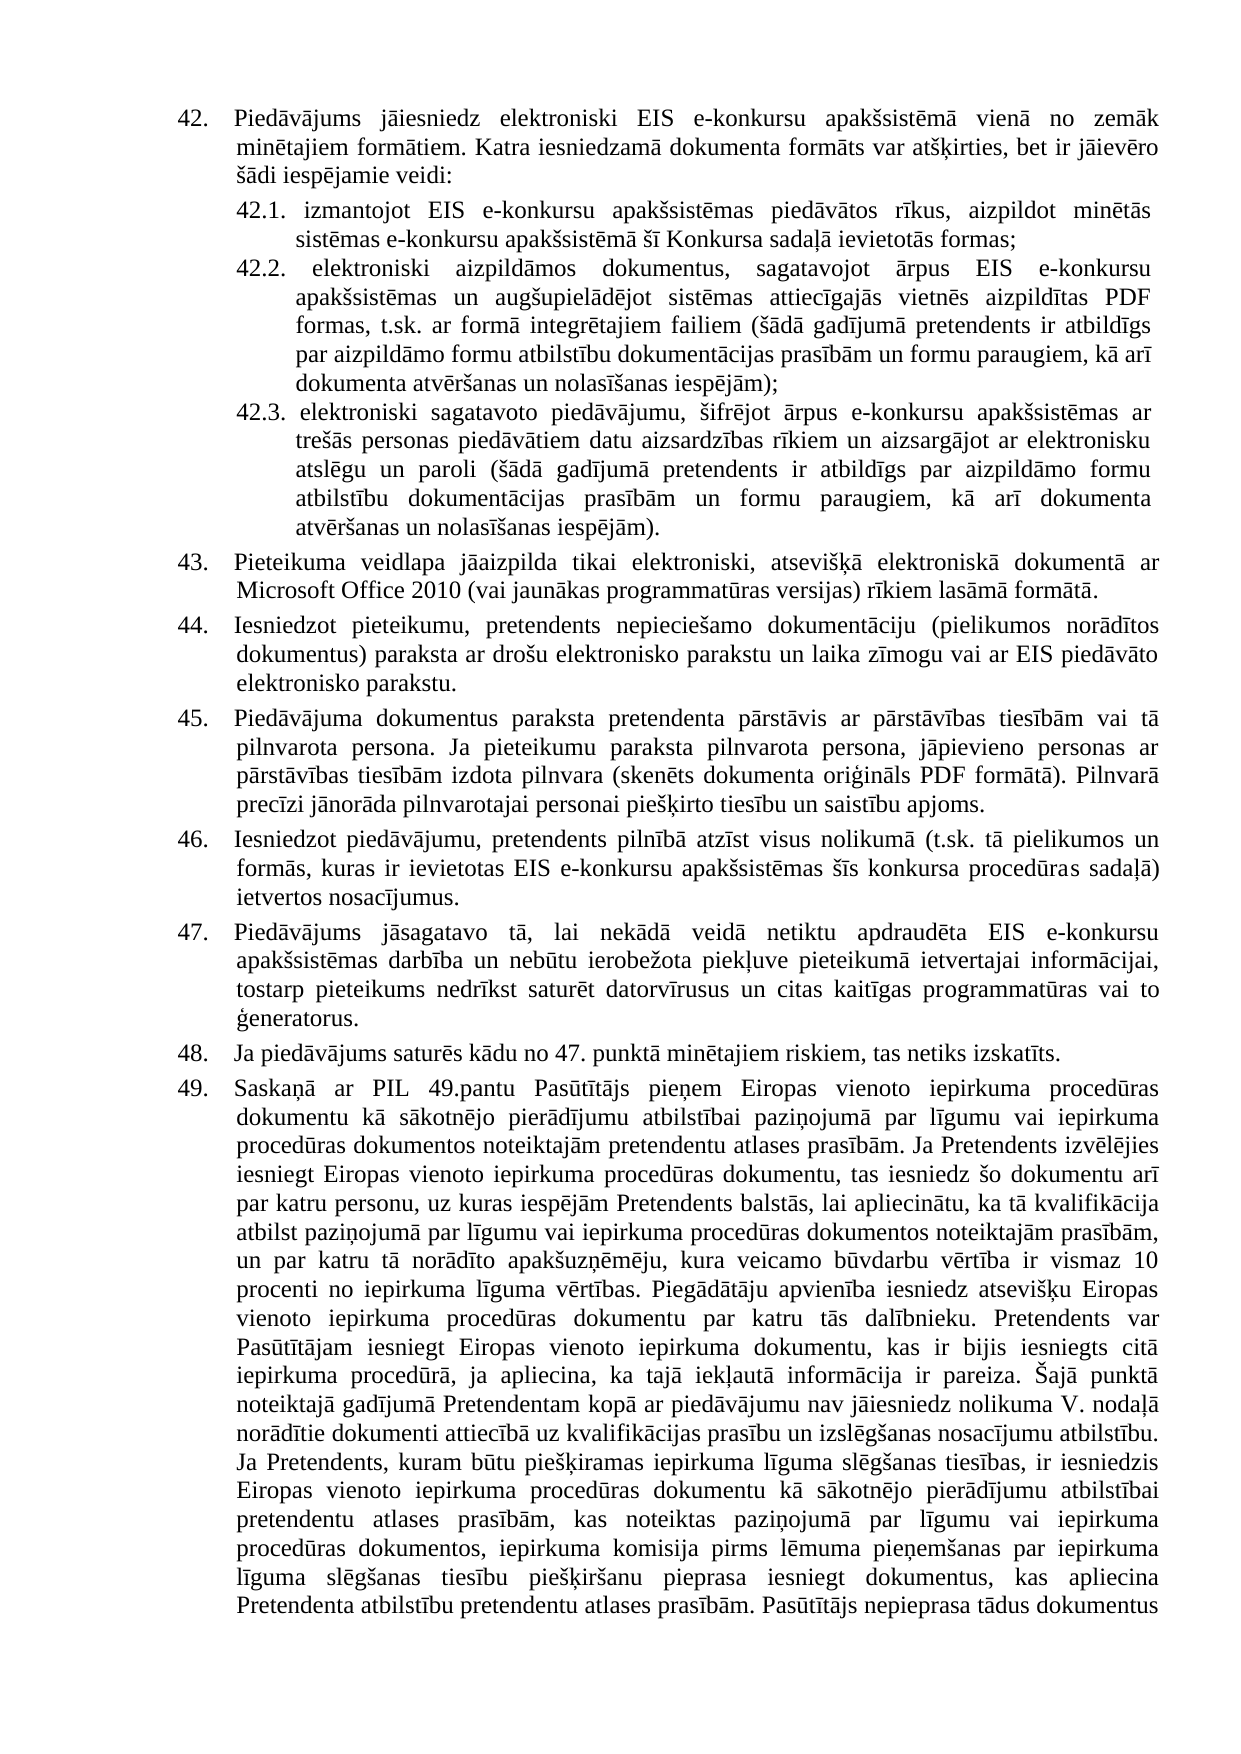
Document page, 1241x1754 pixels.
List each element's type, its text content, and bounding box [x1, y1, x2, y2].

list Ja piedāvājums saturēs kādu no 47. punktā minētajiem riskiem, tas netiks izskatīts. [177, 1038, 1160, 1067]
list Piedāvājums jāsagatavo tā, lai nekādā veidā netiktu apdraudēta EIS e-konkursu apakšsistēmas darbība un nebūtu ierobežota piekļuve pieteikumā ietvertajai informācijai, tostarp pieteikums nedrīkst saturēt datorvīrusus un citas kaitīgas programmatūras vai to ģeneratorus. [177, 917, 1160, 1032]
list Pieteikuma veidlapa jāaizpilda tikai elektroniski, atsevišķā elektroniskā dokumentā ar Microsoft Office 2010 (vai jaunākas programmatūras versijas) rīkiem lasāmā formātā. [177, 547, 1160, 604]
text 42.1. izmantojot EIS e-konkursu apakšsistēmas piedāvātos rīkus, aizpildot minētās sistēmas e-konkursu apakšsistēmā šī Konkursa sadaļā ievietotās formas; [236, 196, 1152, 253]
list Piedāvājuma dokumentus paraksta pretendenta pārstāvis ar pārstāvības tiesībām vai tā pilnvarota persona. Ja pieteikumu paraksta pilnvarota persona, jāpievieno personas ar pārstāvības tiesībām izdota pilnvara (skenēts dokumenta oriģināls PDF formātā). Pilnvarā precīzi jānorāda pilnvarotajai personai piešķirto tiesību un saistību apjoms. [177, 703, 1160, 818]
list Iesniedzot pieteikumu, pretendents nepieciešamo dokumentāciju (pielikumos norādītos dokumentus) paraksta ar drošu elektronisko parakstu un laika zīmogu vai ar EIS piedāvāto elektronisko parakstu. [177, 611, 1160, 697]
list Piedāvājums jāiesniedz elektroniski EIS e-konkursu apakšsistēmā vienā no zemāk minētajiem formātiem. Katra iesniedzamā dokumenta formāts var atšķirties, bet ir jāievēro šādi iespējamie veidi: [177, 103, 1160, 189]
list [177, 1073, 1160, 1619]
list Iesniedzot piedāvājumu, pretendents pilnībā atzīst visus nolikumā (t.sk. tā pielikumos un formās, kuras ir ievietotas EIS e-konkursu apakšsistēmas šīs konkursa procedūras sadaļā) ietvertos nosacījumus. [177, 824, 1160, 911]
text 42.3. elektroniski sagatavoto piedāvājumu, šifrējot ārpus e-konkursu apakšsistēmas ar trešās personas piedāvātiem datu aizsardzības rīkiem un aizsargājot ar elektronisku atslēgu un paroli (šādā gadījumā pretendents ir atbildīgs par aizpildāmo formu atbilstību dokumentācijas prasībām un formu paraugiem, kā arī dokumenta atvēršanas un nolasīšanas iespējām). [236, 397, 1152, 541]
text 42.2. elektroniski aizpildāmos dokumentus, sagatavojot ārpus EIS e-konkursu apakšsistēmas un augšupielādējot sistēmas attiecīgajās vietnēs aizpildītas PDF formas, t.sk. ar formā integrētajiem failiem (šādā gadījumā pretendents ir atbildīgs par aizpildāmo formu atbilstību dokumentācijas prasībām un formu paraugiem, kā arī dokumenta atvēršanas un nolasīšanas iespējām); [236, 253, 1152, 397]
